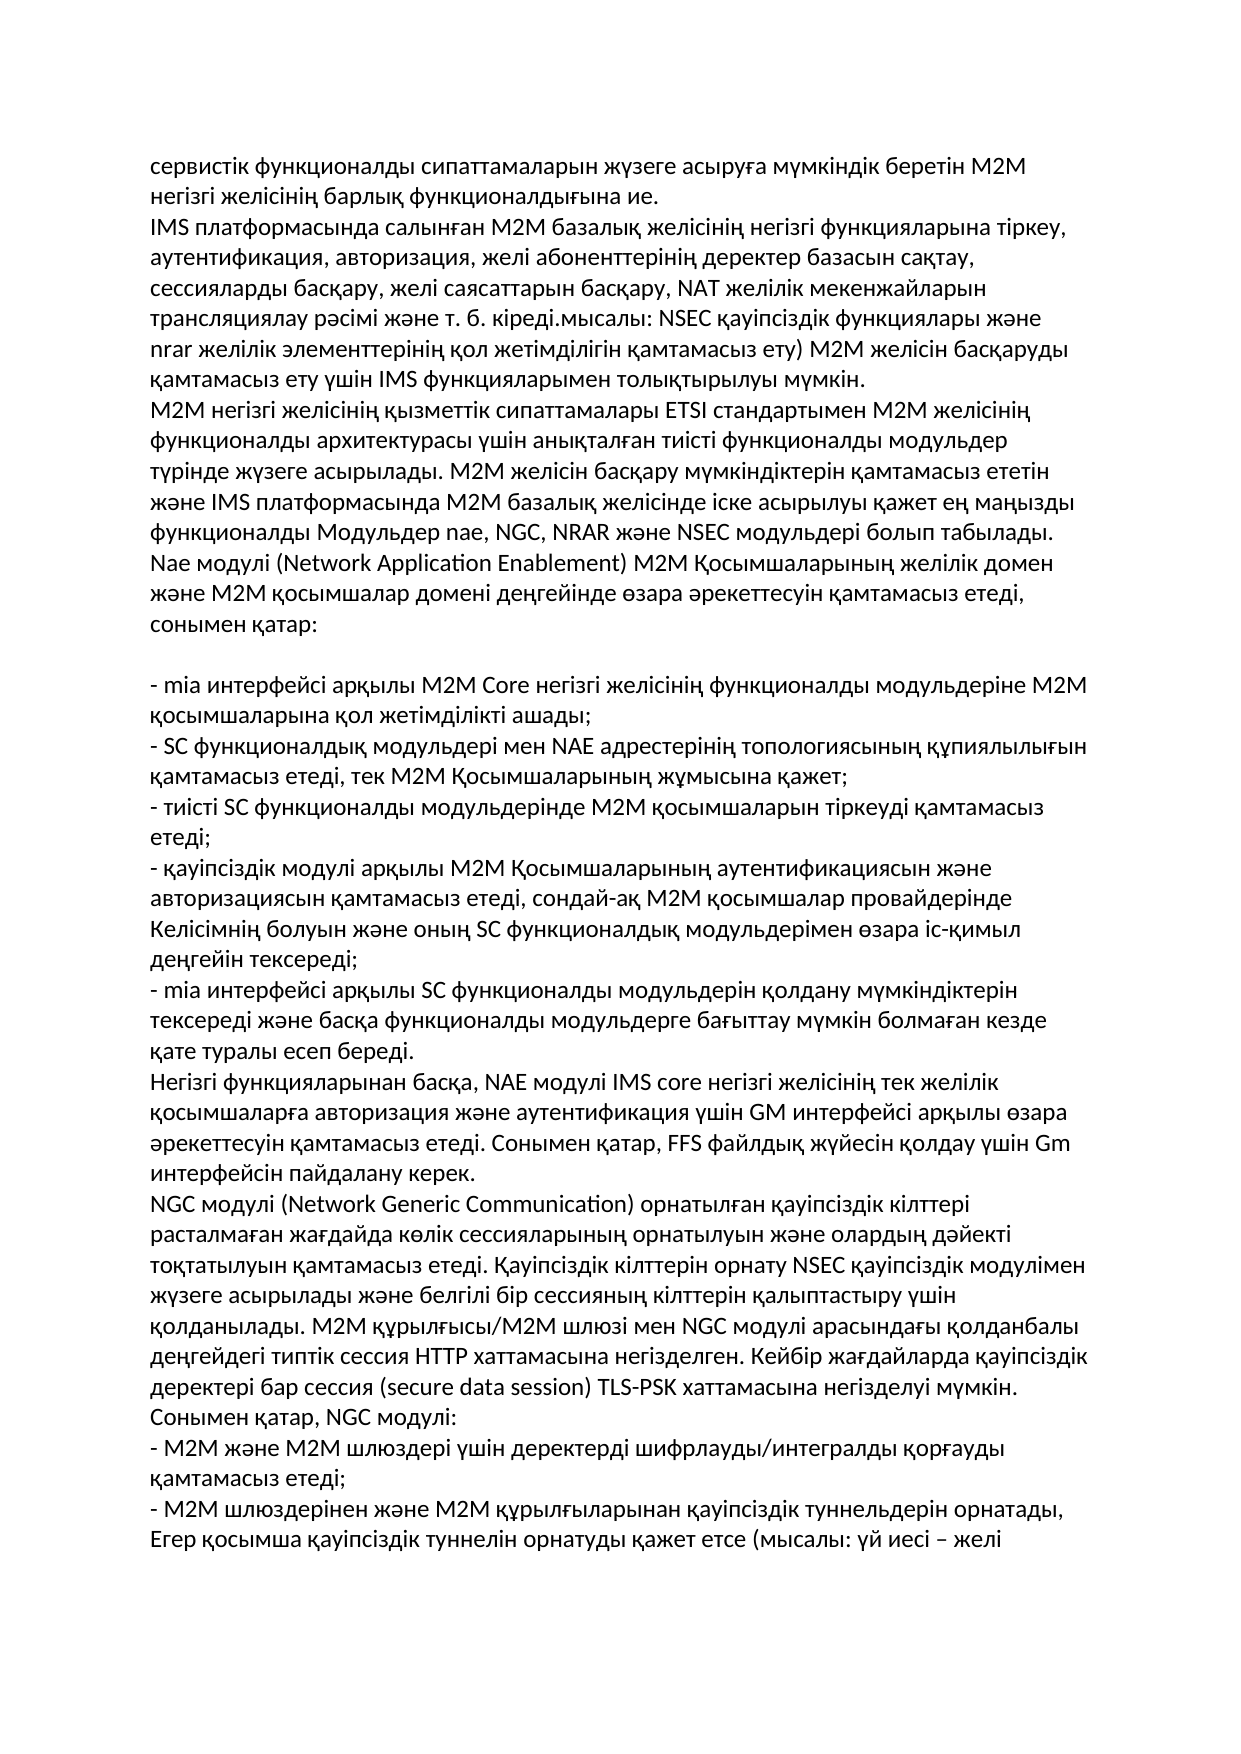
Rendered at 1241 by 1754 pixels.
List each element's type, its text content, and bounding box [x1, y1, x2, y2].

text - mia интерфейсі арқылы M2M Core негізгі желісінің функционалды модульдеріне M2M қосымшаларына қол жетімділікті ашады; [150, 669, 1090, 730]
text Nae модулі (Network Application Enablement) M2M Қосымшаларының желілік домен және M2M қосымшалар домені деңгейінде өзара әрекеттесуін қамтамасыз етеді, сонымен қатар: [150, 547, 1090, 638]
text NGC модулі (Network Generic Communication) орнатылған қауіпсіздік кілттері расталмаған жағдайда көлік сессияларының орнатылуын және олардың дәйекті тоқтатылуын қамтамасыз етеді. Қауіпсіздік кілттерін орнату NSEC қауіпсіздік модулімен жүзеге асырылады және белгілі бір сессияның кілттерін қалыптастыру үшін қолданылады. M2M құрылғысы/M2M шлюзі мен NGC модулі арасындағы қолданбалы деңгейдегі типтік сессия HTTP хаттамасына негізделген. Кейбір жағдайларда қауіпсіздік деректері бар сессия (secure data session) TLS-PSK хаттамасына негізделуі мүмкін. [150, 1188, 1090, 1401]
text Сонымен қатар, NGC модулі: [150, 1401, 1090, 1432]
text Негізгі функцияларынан басқа, NAE модулі IMS core негізгі желісінің тек желілік қосымшаларға авторизация және аутентификация үшін GM интерфейсі арқылы өзара әрекеттесуін қамтамасыз етеді. Сонымен қатар, FFS файлдық жүйесін қолдау үшін Gm интерфейсін пайдалану керек. [150, 1066, 1090, 1188]
text - M2M және M2M шлюздері үшін деректерді шифрлауды/интегралды қорғауды қамтамасыз етеді; [150, 1432, 1090, 1493]
text IMS платформасында салынған М2М базалық желісінің негізгі функцияларына тіркеу, аутентификация, авторизация, желі абоненттерінің деректер базасын сақтау, сессияларды басқару, желі саясаттарын басқару, NAT желілік мекенжайларын трансляциялау рәсімі және т. б. кіреді.мысалы: NSEC қауіпсіздік функциялары және nrar желілік элементтерінің қол жетімділігін қамтамасыз ету) M2M желісін басқаруды қамтамасыз ету үшін IMS функцияларымен толықтырылуы мүмкін. [150, 211, 1090, 394]
text - SC функционалдық модульдері мен NAE адрестерінің топологиясының құпиялылығын қамтамасыз етеді, тек M2M Қосымшаларының жұмысына қажет; [150, 730, 1090, 791]
text M2M негізгі желісінің қызметтік сипаттамалары ETSI стандартымен M2M желісінің функционалды архитектурасы үшін анықталған тиісті функционалды модульдер түрінде жүзеге асырылады. M2M желісін басқару мүмкіндіктерін қамтамасыз ететін және IMS платформасында M2M базалық желісінде іске асырылуы қажет ең маңызды функционалды Модульдер nae, NGC, NRAR және NSEC модульдері болып табылады. [150, 394, 1090, 547]
text - mia интерфейсі арқылы SC функционалды модульдерін қолдану мүмкіндіктерін тексереді және басқа функционалды модульдерге бағыттау мүмкін болмаған кезде қате туралы есеп береді. [150, 974, 1090, 1066]
text - қауіпсіздік модулі арқылы М2М Қосымшаларының аутентификациясын және авторизациясын қамтамасыз етеді, сондай-ақ М2М қосымшалар провайдерінде Келісімнің болуын және оның SC функционалдық модульдерімен өзара іс-қимыл деңгейін тексереді; [150, 852, 1090, 974]
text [150, 150, 1090, 211]
text - тиісті SC функционалды модульдерінде M2M қосымшаларын тіркеуді қамтамасыз етеді; [150, 791, 1090, 852]
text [150, 1493, 1090, 1554]
